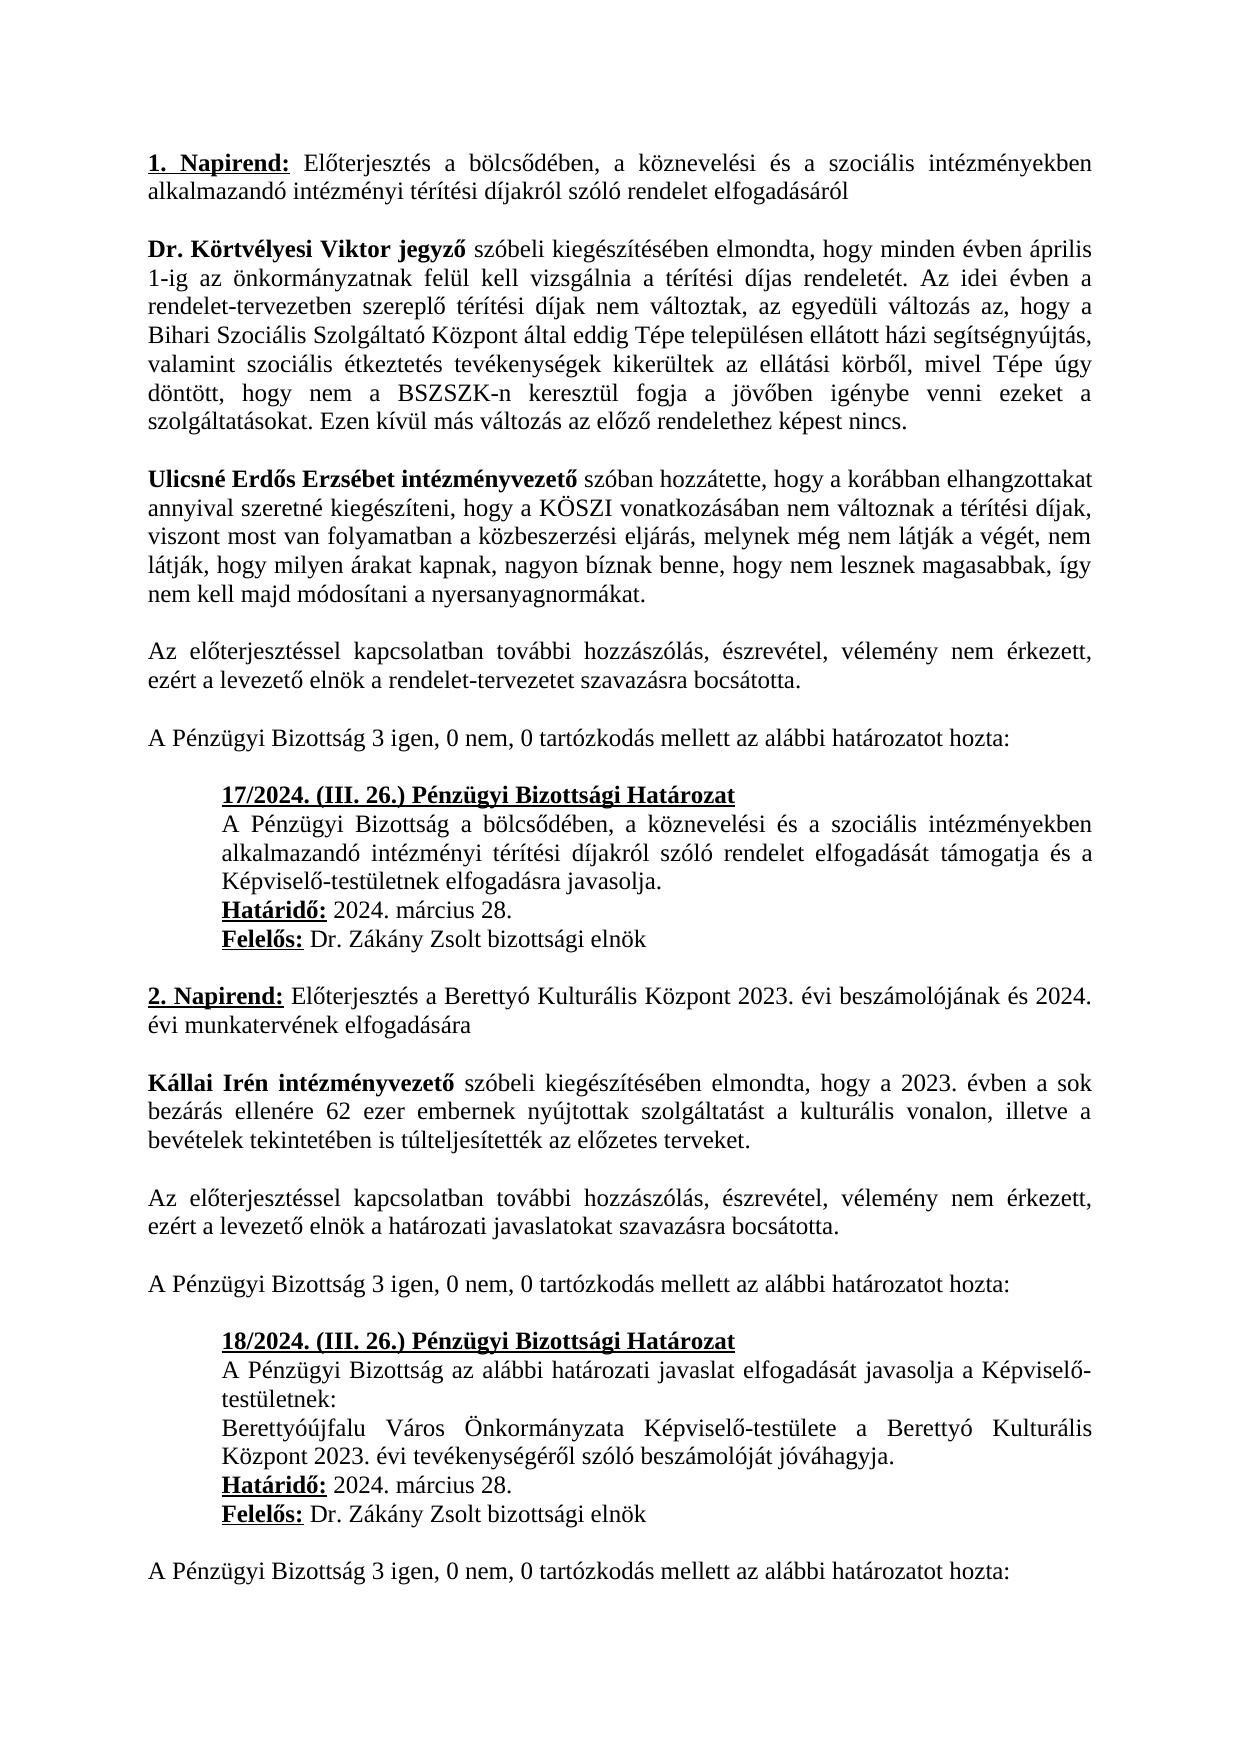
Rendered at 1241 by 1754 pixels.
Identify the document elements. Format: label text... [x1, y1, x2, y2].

text Kállai Irén intézményvezető szóbeli kiegészítésében elmondta, hogy a 2023. évben a sok bezárás ellenére 62 ezer embernek nyújtottak szolgáltatást a kulturális vonalon, illetve a bevételek tekintetében is túlteljesítették az előzetes terveket. [148, 1068, 1093, 1154]
text Felelős: Dr. Zákány Zsolt bizottsági elnök [148, 1499, 1093, 1528]
text Ulicsné Erdős Erzsébet intézményvezető szóban hozzátette, hogy a korábban elhangzottakat annyival szeretné kiegészíteni, hogy a KÖSZI vonatkozásában nem változnak a térítési díjak, viszont most van folyamatban a közbeszerzési eljárás, melynek még nem látják a végét, nem látják, hogy milyen árakat kapnak, nagyon bíznak benne, hogy nem lesznek magasabbak, így nem kell majd módosítani a nyersanyagnormákat. [148, 464, 1093, 608]
text Dr. Körtvélyesi Viktor jegyző szóbeli kiegészítésében elmondta, hogy minden évben április 1-ig az önkormányzatnak felül kell vizsgálnia a térítési díjas rendeletét. Az idei évben a rendelet-tervezetben szereplő térítési díjak nem változtak, az egyedüli változás az, hogy a Bihari Szociális Szolgáltató Központ által eddig Tépe településen ellátott házi segítségnyújtás, valamint szociális étkeztetés tevékenységek kikerültek az ellátási körből, mivel Tépe úgy döntött, hogy nem a BSZSZK-n keresztül fogja a jövőben igénybe venni ezeket a szolgáltatásokat. Ezen kívül más változás az előző rendelethez képest nincs. [148, 234, 1093, 435]
text A Pénzügyi Bizottság 3 igen, 0 nem, 0 tartózkodás mellett az alábbi határozatot hozta: [148, 1556, 1093, 1585]
text Az előterjesztéssel kapcsolatban további hozzászólás, észrevétel, vélemény nem érkezett, ezért a levezető elnök a határozati javaslatokat szavazásra bocsátotta. [148, 1183, 1093, 1240]
text Határidő: 2024. március 28. [221, 1470, 1093, 1499]
text 1. Napirend: Előterjesztés a bölcsődében, a köznevelési és a szociális intézményekben alkalmazandó intézményi térítési díjakról szóló rendelet elfogadásáról [148, 148, 1093, 205]
text 18/2024. (III. 26.) Pénzügyi Bizottsági Határozat [221, 1326, 1093, 1355]
text Berettyóújfalu Város Önkormányzata Képviselő-testülete a Berettyó Kulturális Központ 2023. évi tevékenységéről szóló beszámolóját jóváhagyja. [221, 1413, 1093, 1470]
text Határidő: 2024. március 28. [221, 895, 1093, 924]
text A Pénzügyi Bizottság 3 igen, 0 nem, 0 tartózkodás mellett az alábbi határozatot hozta: [148, 723, 1093, 751]
text A Pénzügyi Bizottság a bölcsődében, a köznevelési és a szociális intézményekben alkalmazandó intézményi térítési díjakról szóló rendelet elfogadását támogatja és a Képviselő-testületnek elfogadásra javasolja. [221, 809, 1093, 895]
text A Pénzügyi Bizottság az alábbi határozati javaslat elfogadását javasolja a Képviselő-testületnek: [221, 1355, 1093, 1413]
text Az előterjesztéssel kapcsolatban további hozzászólás, észrevétel, vélemény nem érkezett, ezért a levezető elnök a rendelet-tervezetet szavazásra bocsátotta. [148, 636, 1093, 694]
text A Pénzügyi Bizottság 3 igen, 0 nem, 0 tartózkodás mellett az alábbi határozatot hozta: [148, 1269, 1093, 1298]
text Felelős: Dr. Zákány Zsolt bizottsági elnök [148, 924, 1093, 953]
text 2. Napirend: Előterjesztés a Berettyó Kulturális Központ 2023. évi beszámolójának és 2024. évi munkatervének elfogadására [148, 981, 1093, 1039]
text 17/2024. (III. 26.) Pénzügyi Bizottsági Határozat [221, 780, 1093, 809]
